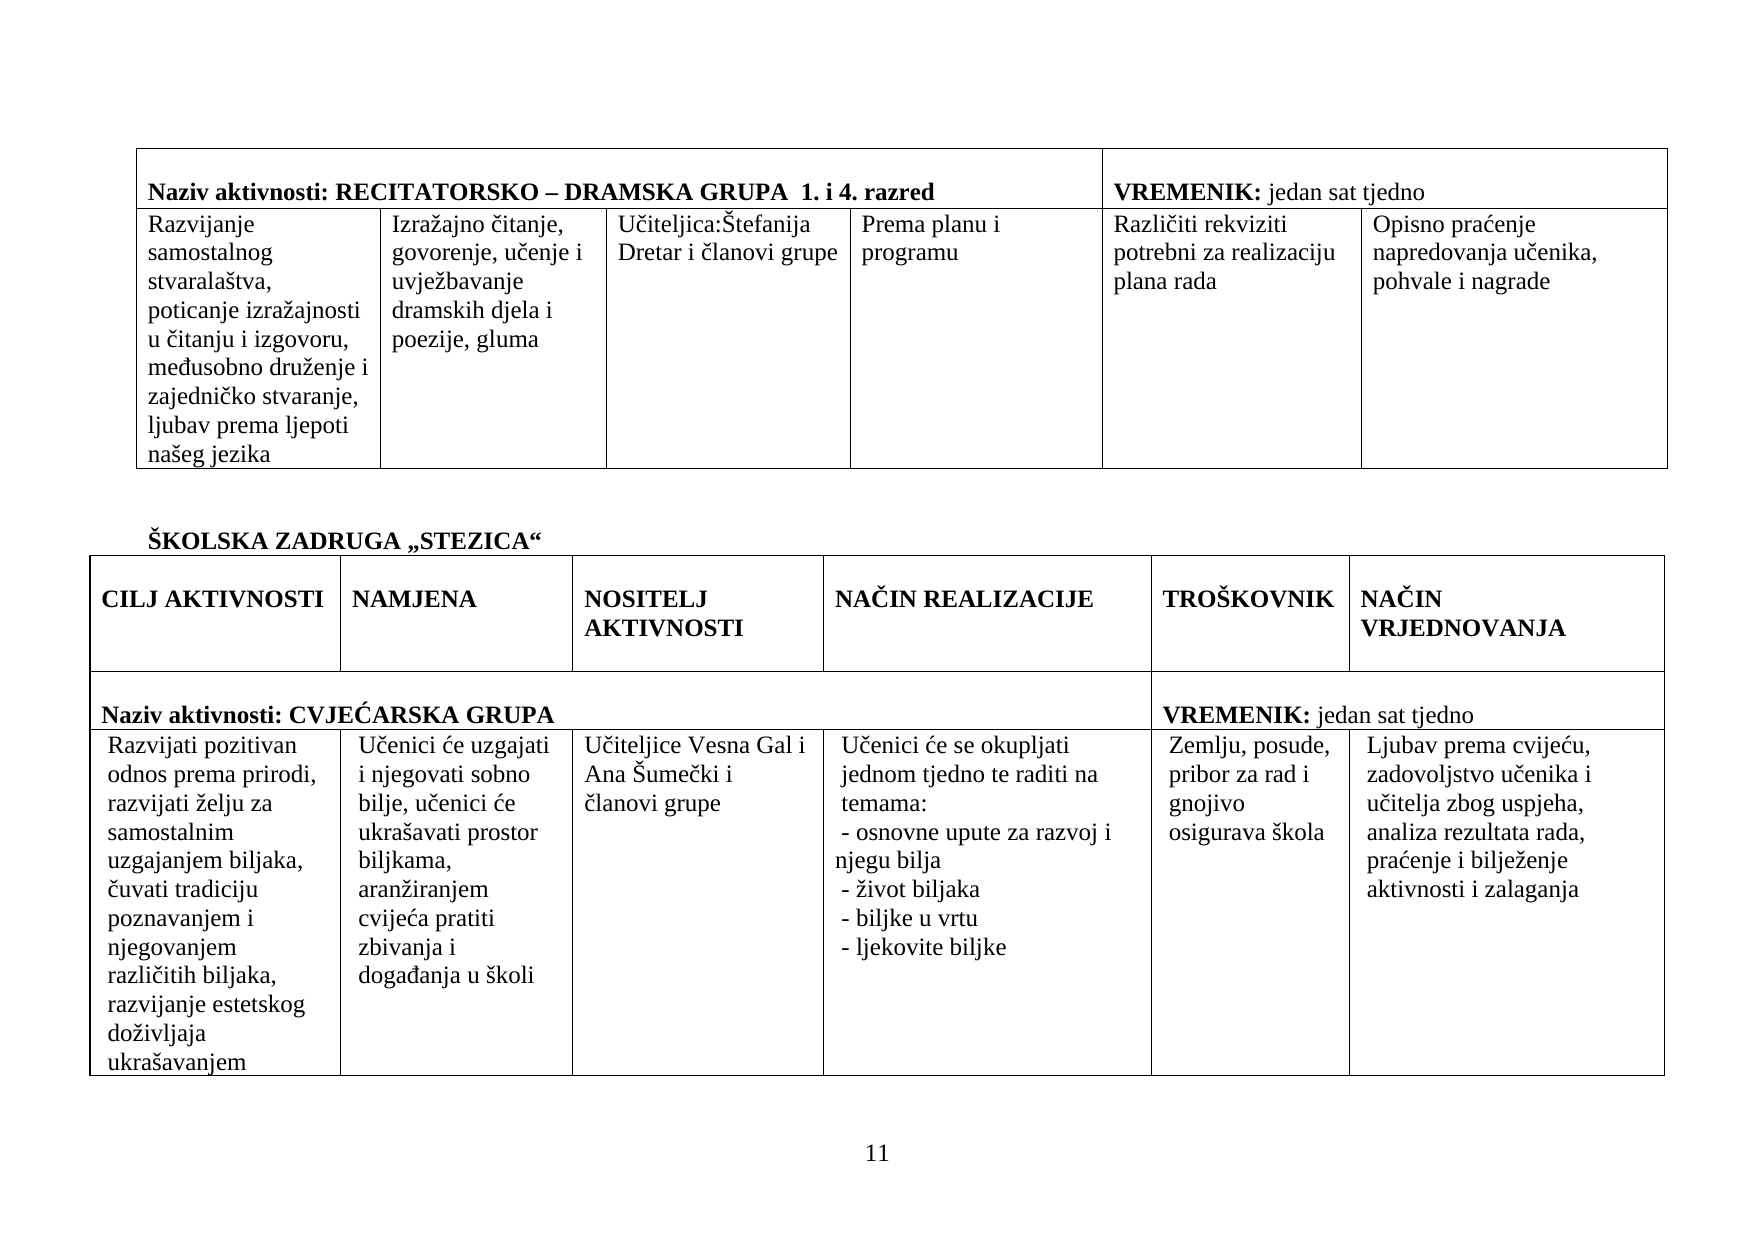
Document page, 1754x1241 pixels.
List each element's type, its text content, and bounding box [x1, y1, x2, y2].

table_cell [91, 730, 340, 1075]
table_cell Prema planu i programu [851, 209, 1102, 467]
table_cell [1103, 209, 1361, 467]
table_cell VREMENIK: jedan sat tjedno [1103, 149, 1667, 208]
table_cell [1350, 730, 1664, 1075]
table_header NOSITELJ AKTIVNOSTI [573, 556, 823, 671]
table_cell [381, 209, 606, 467]
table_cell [341, 730, 572, 1075]
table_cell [1362, 209, 1667, 467]
table_header CILJ AKTIVNOSTI [91, 556, 340, 671]
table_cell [573, 730, 823, 1075]
table_cell Naziv aktivnosti: CVJEĆARSKA GRUPA [91, 672, 1151, 729]
text ŠKOLSKA ZADRUGA „STEZICA“ [148, 526, 1606, 555]
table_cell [137, 209, 380, 467]
table_header NAČIN REALIZACIJE [824, 556, 1151, 671]
table_header NAMJENA [341, 556, 572, 671]
table_header TROŠKOVNIK [1152, 556, 1349, 671]
table_cell VREMENIK: jedan sat tjedno [1152, 672, 1664, 729]
table_header NAČIN VRJEDNOVANJA [1350, 556, 1664, 671]
table_cell Naziv aktivnosti: RECITATORSKO – DRAMSKA GRUPA 1. i 4. razred [137, 149, 1102, 208]
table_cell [824, 730, 1151, 1075]
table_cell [1152, 730, 1349, 1075]
table_cell Učiteljica:Štefanija Dretar i članovi grupe [607, 209, 850, 467]
